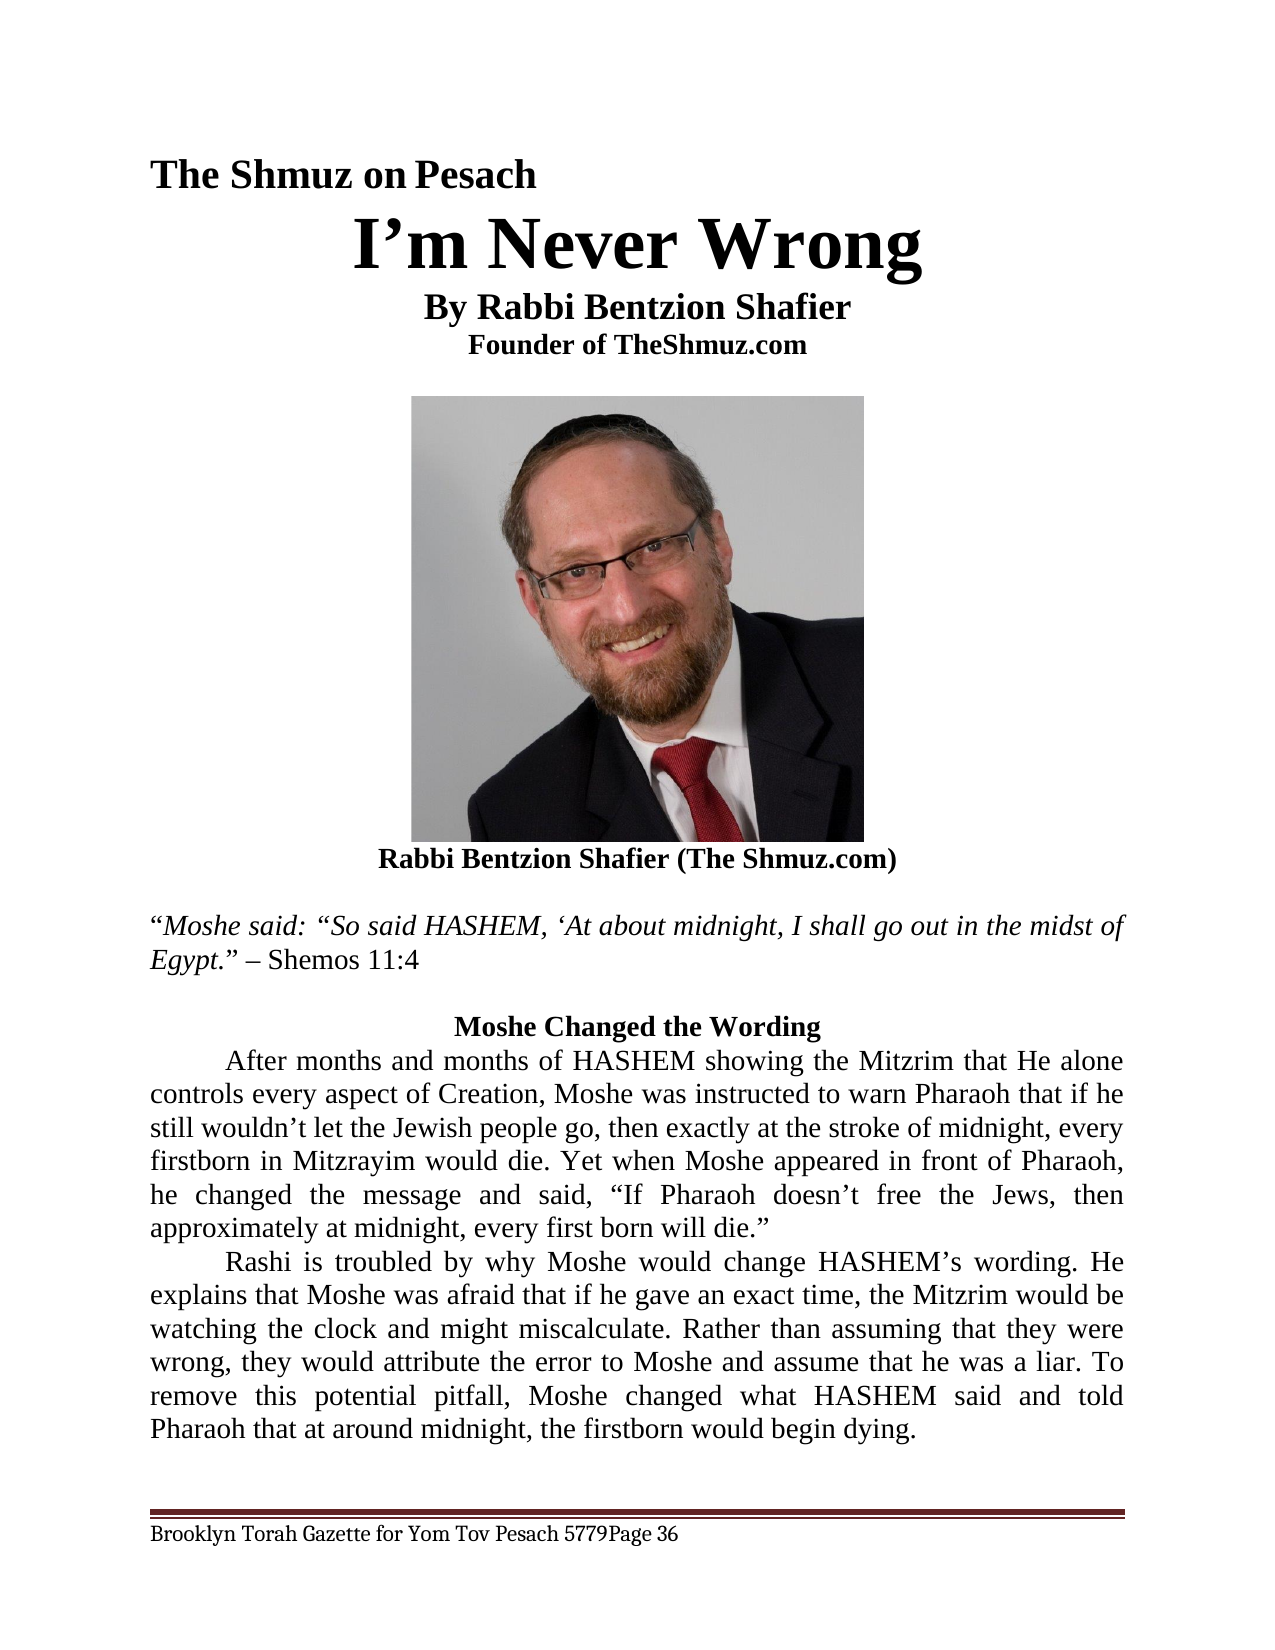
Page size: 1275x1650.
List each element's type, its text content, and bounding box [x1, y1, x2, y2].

text The Shmuz on Pesach [150, 150, 1125, 198]
text By Rabbi Bentzion Shafier [150, 284, 1125, 327]
text Moshe Changed the Wording [150, 1009, 1125, 1043]
text “Moshe said: “So said HASHEM, ‘At about midnight, I shall go out in the midst of Egypt.” – Shemos 11:4 [150, 908, 1125, 976]
text I’m Never Wrong [150, 198, 1125, 284]
picture [411, 396, 864, 842]
text After months and months of HASHEM showing the Mitzrim that He alone controls every aspect of Creation, Moshe was instructed to warn Pharaoh that if he still wouldn’t let the Jewish people go, then exactly at the stroke of midnight, every firstborn in Mitzrayim would die. Yet when Moshe appeared in front of Pharaoh, he changed the message and said, “If Pharaoh doesn’t free the Jews, then approximately at midnight, every first born will die.” [150, 1043, 1125, 1244]
text Rashi is troubled by why Moshe would change HASHEM’s wording. He explains that Moshe was afraid that if he gave an exact time, the Mitzrim would be watching the clock and might miscalculate. Rather than assuming that they were wrong, they would attribute the error to Moshe and assume that he was a liar. To remove this potential pitfall, Moshe changed what HASHEM said and told Pharaoh that at around midnight, the firstborn would begin dying. [150, 1244, 1125, 1445]
text Rabbi Bentzion Shafier (The Shmuz.com) [150, 841, 1125, 875]
text Founder of TheShmuz.com [150, 327, 1125, 361]
